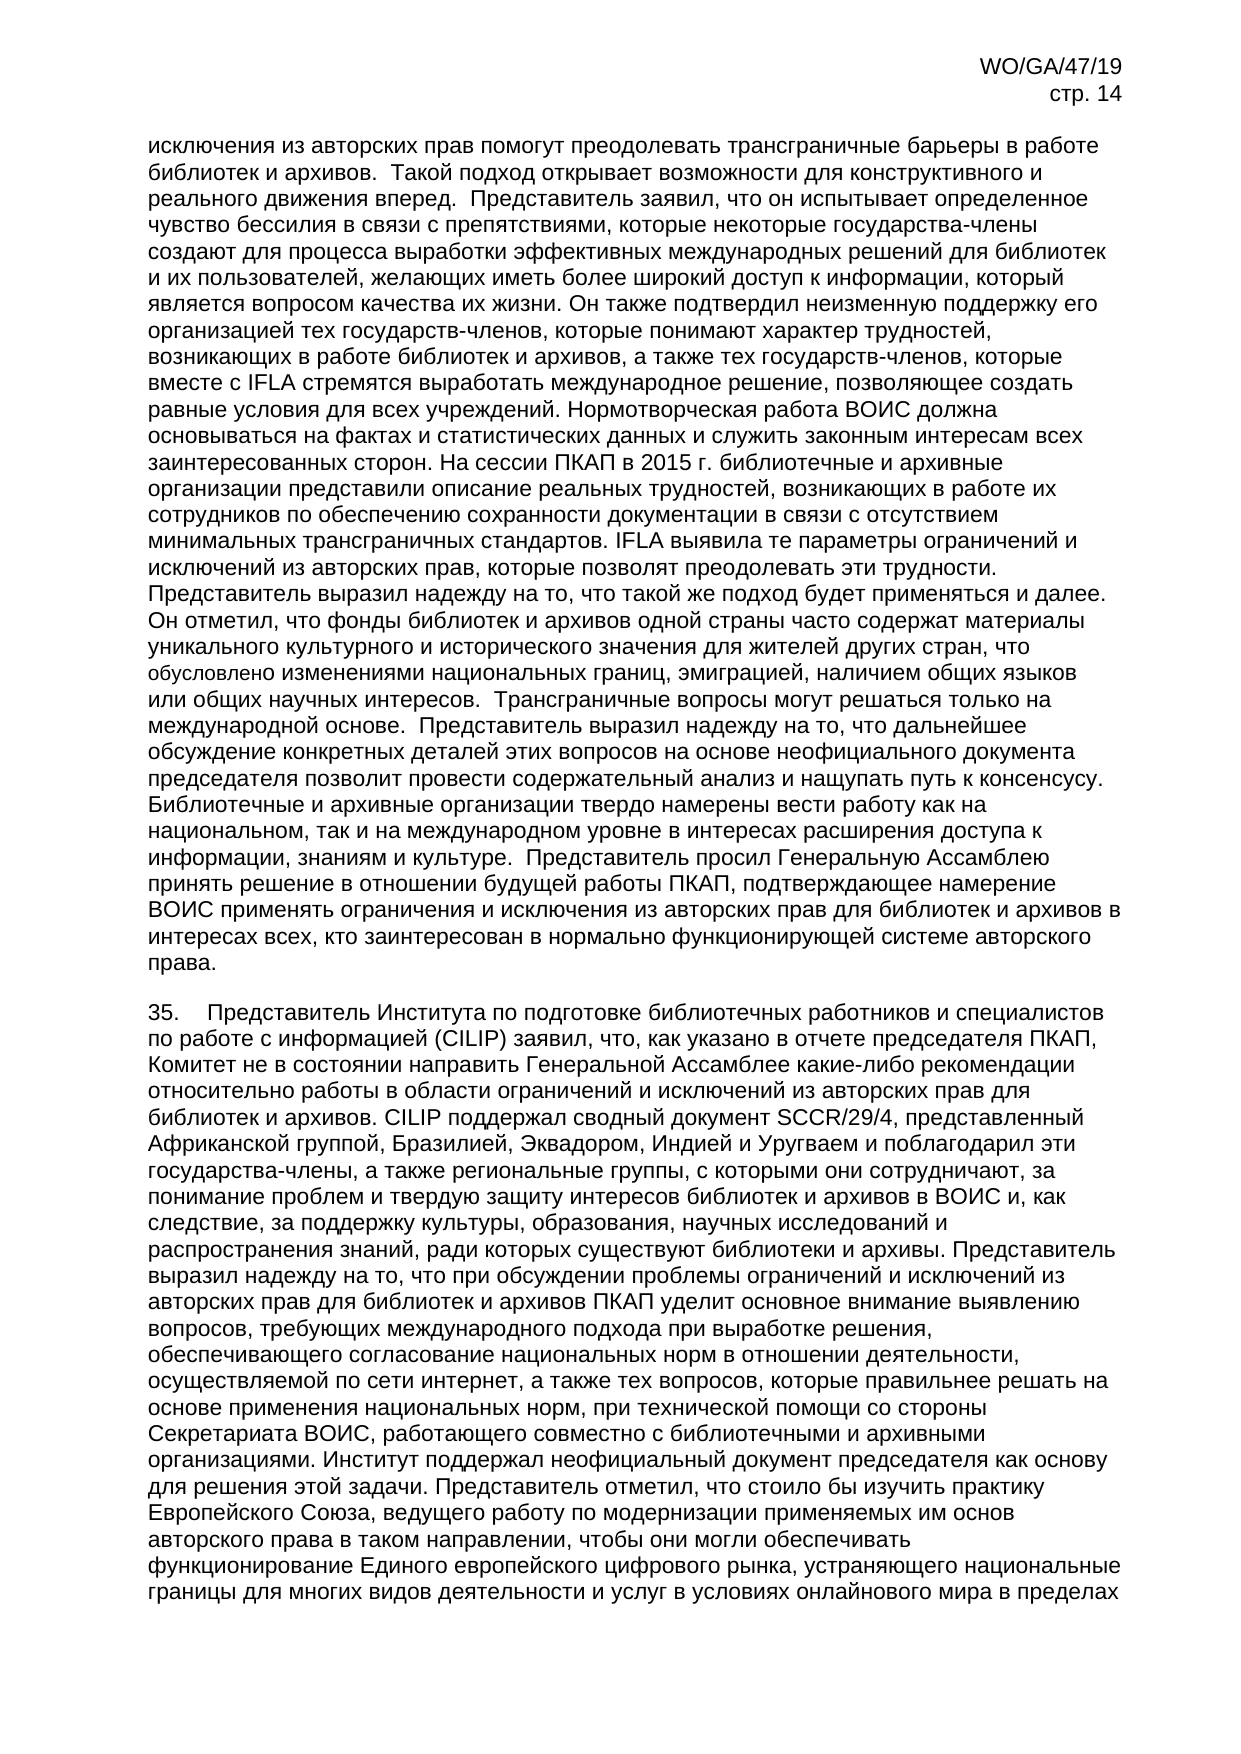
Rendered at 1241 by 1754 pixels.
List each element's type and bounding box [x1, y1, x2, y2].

text [148, 998, 1122, 1604]
text [148, 132, 1122, 976]
